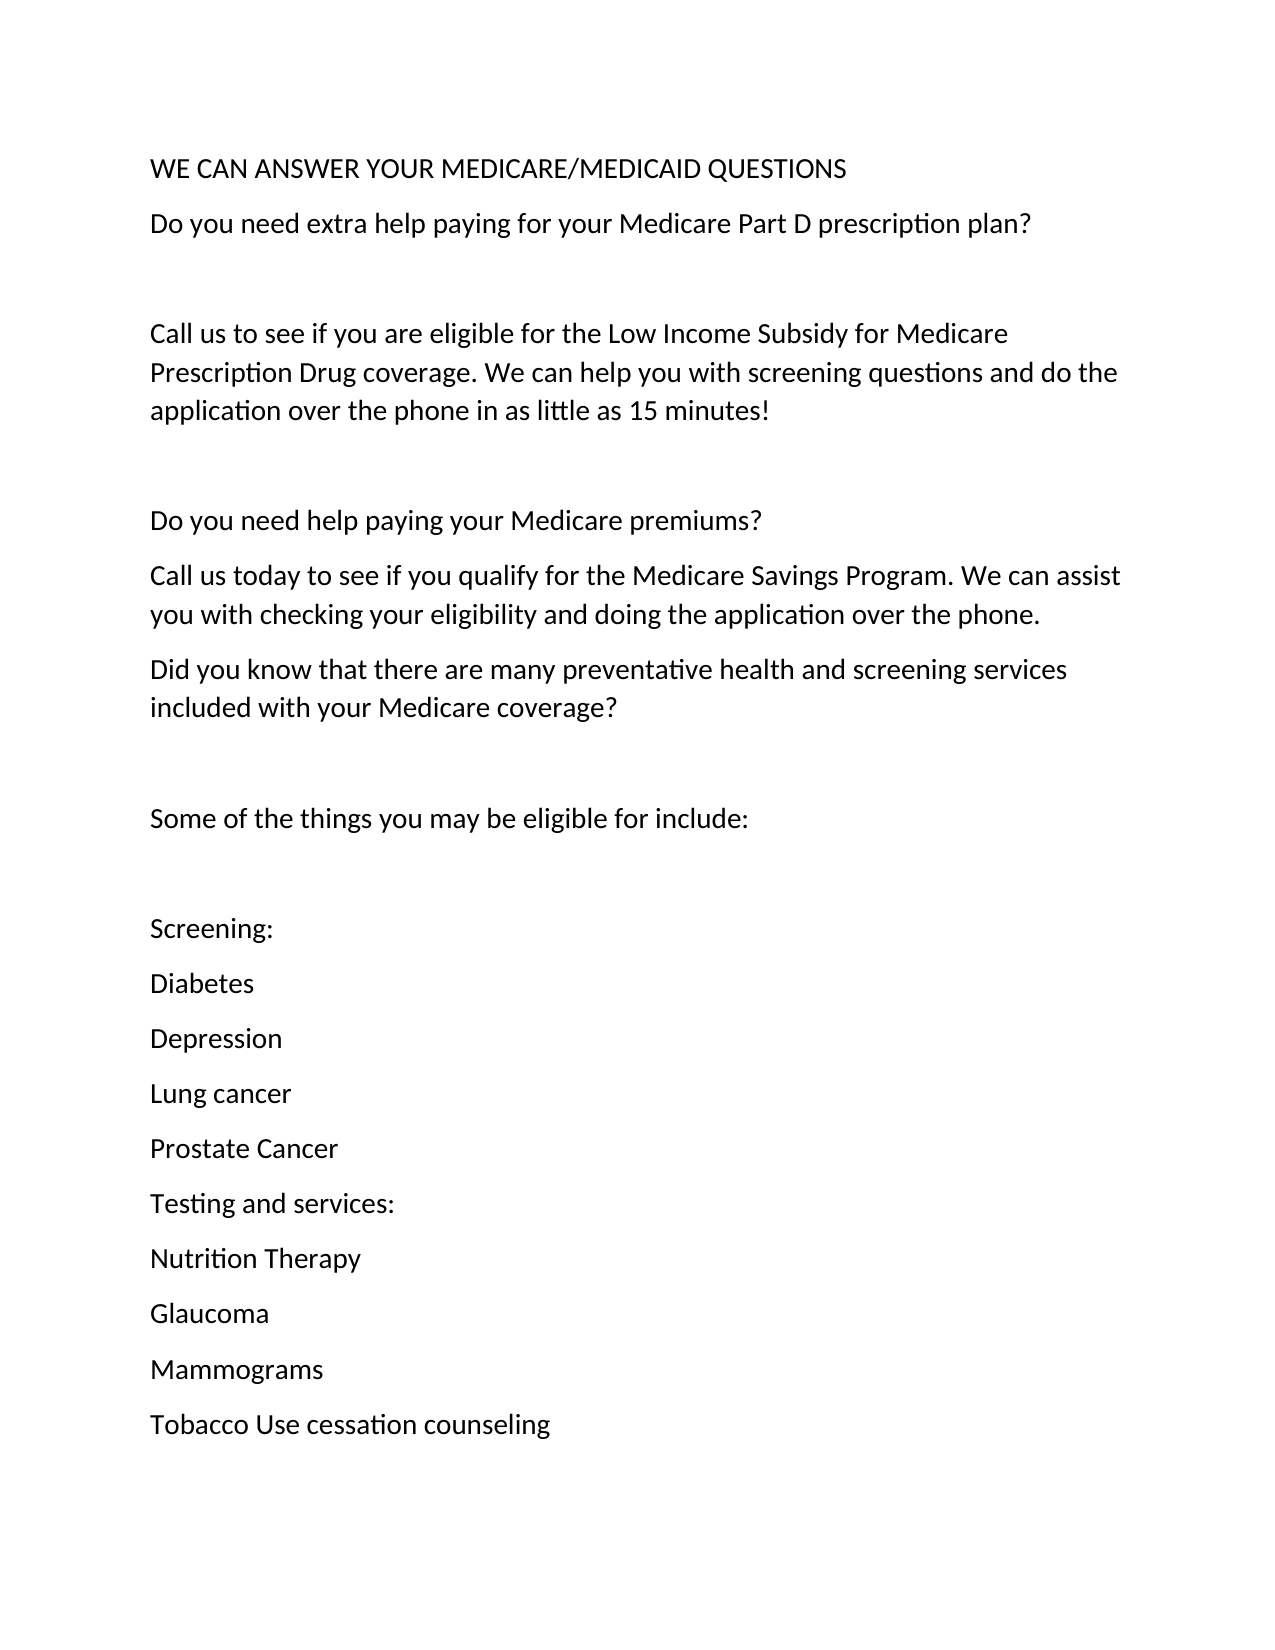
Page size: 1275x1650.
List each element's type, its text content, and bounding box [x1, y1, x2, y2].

text Depression [150, 1020, 1125, 1056]
text Do you need help paying your Medicare premiums? [150, 502, 1125, 538]
text WE CAN ANSWER YOUR MEDICARE/MEDICAID QUESTIONS [150, 150, 1125, 186]
text Some of the things you may be eligible for include: [150, 800, 1125, 835]
text Glaucoma [150, 1296, 1125, 1331]
text Diabetes [150, 965, 1125, 1001]
text Screening: [150, 910, 1125, 946]
text Testing and services: [150, 1185, 1125, 1221]
text Do you need extra help paying for your Medicare Part D prescription plan? [150, 205, 1125, 241]
text Mammograms [150, 1351, 1125, 1386]
text Lung cancer [150, 1075, 1125, 1111]
text Call us to see if you are eligible for the Low Income Subsidy for Medicare Prescription Drug coverage. We can help you with screening questions and do the application over the phone in as little as 15 minutes! [150, 315, 1125, 428]
text Tobacco Use cessation counseling [150, 1406, 1125, 1441]
text Did you know that there are many preventative health and screening services included with your Medicare coverage? [150, 651, 1125, 725]
text Call us today to see if you qualify for the Medicare Savings Program. We can assist you with checking your eligibility and doing the application over the phone. [150, 557, 1125, 632]
text Prostate Cancer [150, 1130, 1125, 1166]
text Nutrition Therapy [150, 1241, 1125, 1276]
